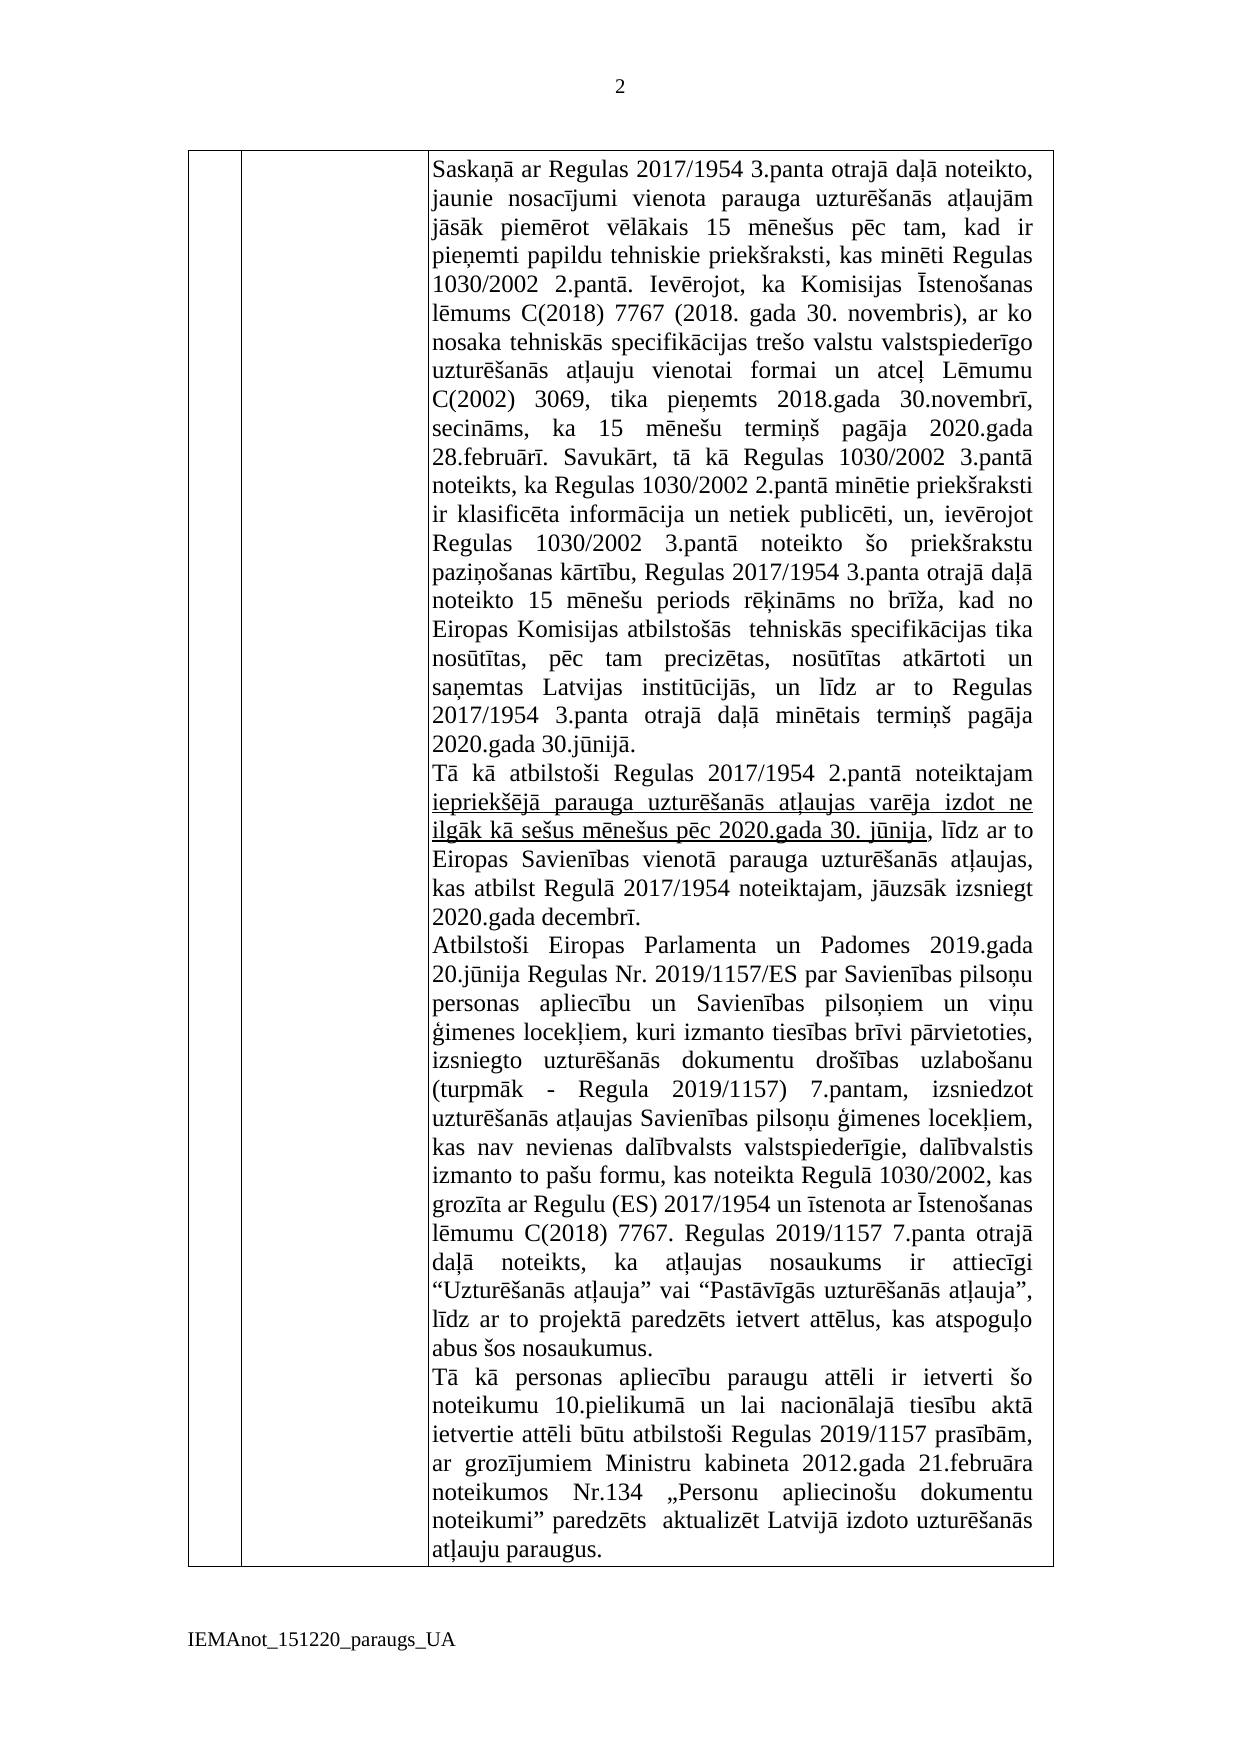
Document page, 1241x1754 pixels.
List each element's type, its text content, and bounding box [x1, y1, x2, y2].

table_header [189, 151, 241, 1566]
table_header Saskaņā ar Regulas 2017/1954 3.panta otrajā daļā noteikto, jaunie nosacījumi vienota parauga uzturēšanās atļaujām jāsāk piemērot vēlākais 15 mēnešus pēc tam, kad ir pieņemti papildu tehniskie priekšraksti, kas minēti Regulas 1030/2002 2.pantā. Ievērojot, ka Komisijas Īstenošanas lēmums C(2018) 7767 (2018. gada 30. novembris), ar ko nosaka tehniskās specifikācijas trešo valstu valstspiederīgo uzturēšanās atļauju vienotai formai un atceļ Lēmumu C(2002) 3069, tika pieņemts 2018.gada 30.novembrī, secināms, ka 15 mēnešu termiņš pagāja 2020.gada 28.februārī. Savukārt, tā kā Regulas 1030/2002 3.pantā noteikts, ka Regulas 1030/2002 2.pantā minētie priekšraksti ir klasificēta informācija un netiek publicēti, un, ievērojot Regulas 1030/2002 3.pantā noteikto šo priekšrakstu paziņošanas kārtību, Regulas 2017/1954 3.panta otrajā daļā noteikto 15 mēnešu periods rēķināms no brīža, kad no Eiropas Komisijas atbilstošās tehniskās specifikācijas tika nosūtītas, pēc tam precizētas, nosūtītas atkārtoti un saņemtas Latvijas institūcijās, un līdz ar to Regulas 2017/1954 3.panta otrajā daļā minētais termiņš pagāja 2020.gada 30.jūnijā. Tā kā atbilstoši Regulas 2017/1954 2.pantā noteiktajam iepriekšējā parauga uzturēšanās atļaujas varēja izdot ne ilgāk kā sešus mēnešus pēc 2020.gada 30. jūnija, līdz ar to Eiropas Savienības vienotā parauga uzturēšanās atļaujas, kas atbilst Regulā 2017/1954 noteiktajam, jāuzsāk izsniegt 2020.gada decembrī. Atbilstoši Eiropas Parlamenta un Padomes 2019.gada 20.jūnija Regulas Nr. 2019/1157/ES par Savienības pilsoņu personas apliecību un Savienības pilsoņiem un viņu ģimenes locekļiem, kuri izmanto tiesības brīvi pārvietoties, izsniegto uzturēšanās dokumentu drošības uzlabošanu (turpmāk - Regula 2019/1157) 7.pantam, izsniedzot uzturēšanās atļaujas Savienības pilsoņu ģimenes locekļiem, kas nav nevienas dalībvalsts valstspiederīgie, dalībvalstis izmanto to pašu formu, kas noteikta Regulā 1030/2002, kas grozīta ar Regulu (ES) 2017/1954 un īstenota ar Īstenošanas lēmumu C(2018) 7767. Regulas 2019/1157 7.panta otrajā daļā noteikts, ka atļaujas nosaukums ir attiecīgi “Uzturēšanās atļauja” vai “Pastāvīgās uzturēšanās atļauja”, līdz ar to projektā paredzēts ietvert attēlus, kas atspoguļo abus šos nosaukumus. Tā kā personas apliecību paraugu attēli ir ietverti šo noteikumu 10.pielikumā un lai nacionālajā tiesību aktā ietvertie attēli būtu atbilstoši Regulas 2019/1157 prasībām, ar grozījumiem Ministru kabineta 2012.gada 21.februāra noteikumos Nr.134 „Personu apliecinošu dokumentu noteikumi” paredzēts aktualizēt Latvijā izdoto uzturēšanās atļauju paraugus. [429, 151, 1053, 1566]
table_header [242, 151, 428, 1566]
